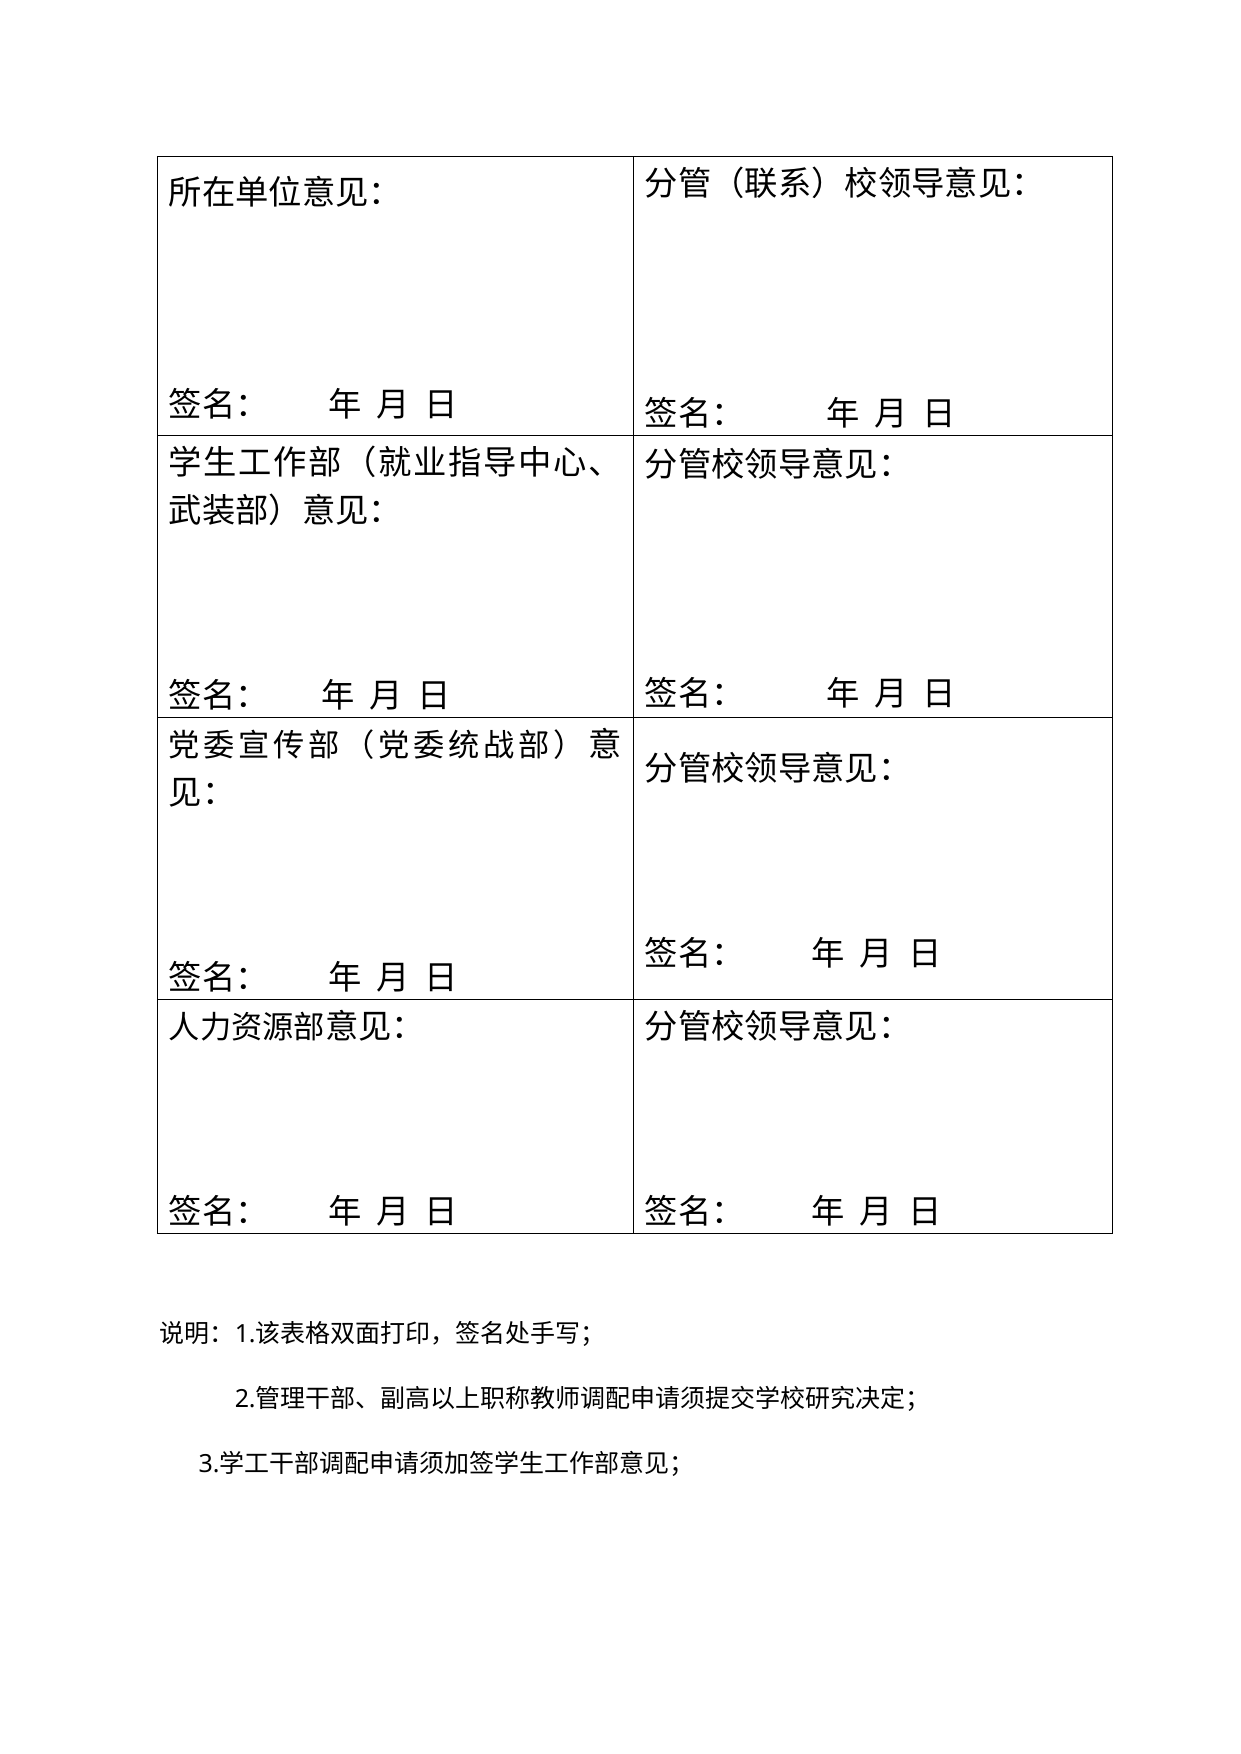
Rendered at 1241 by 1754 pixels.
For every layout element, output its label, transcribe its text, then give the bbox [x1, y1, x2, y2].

text 2.管理干部、副高以上职称教师调配申请须提交学校研究决定； [159, 1364, 1110, 1429]
table_cell 党委宣传部（党委统战部）意见： 签名： 年 月 日 [158, 718, 633, 999]
text 3.学工干部调配申请须加签学生工作部意见； [159, 1429, 1110, 1494]
table_cell 分管校领导意见： 签名： 年 月 日 [634, 436, 1112, 717]
table_cell 学生工作部（就业指导中心、武装部）意见： 签名： 年 月 日 [158, 436, 633, 717]
table_cell 分管校领导意见： 签名： 年 月 日 [634, 718, 1112, 999]
table_cell 所在单位意见： 签名： 年 月 日 [158, 157, 633, 435]
table_cell 分管校领导意见： 签名： 年 月 日 [634, 1000, 1112, 1233]
table_cell 人力资源部意见： 签名： 年 月 日 [158, 1000, 633, 1233]
text 说明：1.该表格双面打印，签名处手写； [159, 1299, 1110, 1364]
table_cell 分管（联系）校领导意见： 签名： 年 月 日 [634, 157, 1112, 435]
